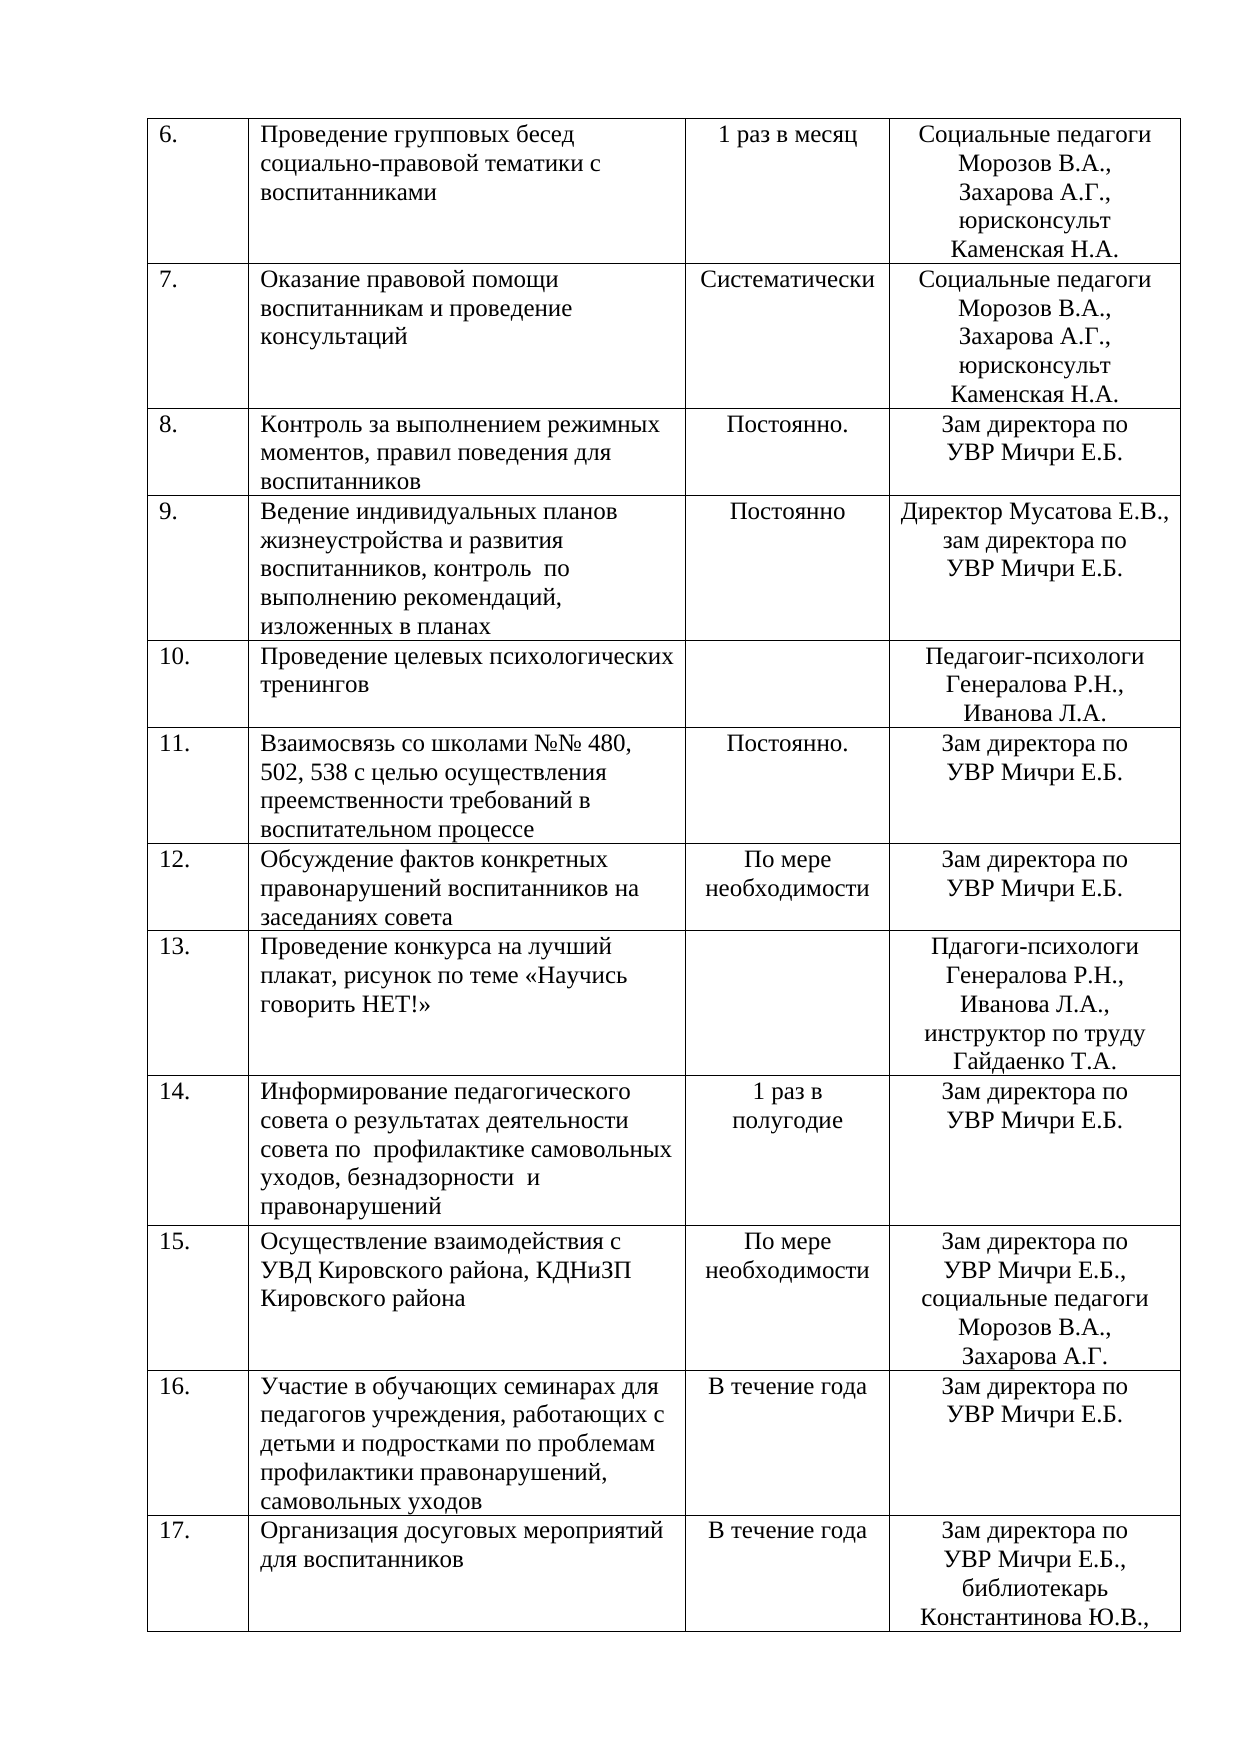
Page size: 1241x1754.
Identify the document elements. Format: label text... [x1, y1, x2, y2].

table_cell 1 раз в месяц [686, 119, 889, 263]
table_cell Ведение индивидуальных планов жизнеустройства и развития воспитанников, контроль по выполнению рекомендаций, изложенных в планах [249, 496, 685, 640]
table_cell 8. [148, 409, 248, 495]
table_cell Обсуждение фактов конкретных правонарушений воспитанников на заседаниях совета [249, 844, 685, 930]
table_cell Взаимосвязь со школами №№ 480, 502, 538 с целью осуществления преемственности требований в воспитательном процессе [249, 728, 685, 843]
table_cell Постоянно. [686, 728, 889, 843]
table_cell Участие в обучающих семинарах для педагогов учреждения, работающих с детьми и подростками по проблемам профилактики правонарушений, самовольных уходов [249, 1371, 685, 1514]
table_cell Постоянно. [686, 409, 889, 495]
table_cell Директор Мусатова Е.В., зам директора по УВР Мичри Е.Б. [890, 496, 1180, 640]
table_cell 1 раз в полугодие [686, 1076, 889, 1225]
table_cell Зам директора по УВР Мичри Е.Б., социальные педагоги Морозов В.А., Захарова А.Г. [890, 1226, 1180, 1370]
table_cell 13. [148, 931, 248, 1075]
table_cell 17. [148, 1516, 248, 1631]
table_cell Зам директора по УВР Мичри Е.Б. [890, 1371, 1180, 1514]
table_cell Социальные педагоги Морозов В.А., Захарова А.Г., юрисконсульт Каменская Н.А. [890, 264, 1180, 408]
table_cell Пдагоги-психологи Генералова Р.Н., Иванова Л.А., инструктор по труду Гайдаенко Т.А. [890, 931, 1180, 1075]
table_cell Контроль за выполнением режимных моментов, правил поведения для воспитанников [249, 409, 685, 495]
table_cell 7. [148, 264, 248, 408]
table_cell 16. [148, 1371, 248, 1514]
table_cell Осуществление взаимодействия с УВД Кировского района, КДНиЗП Кировского района [249, 1226, 685, 1370]
table_cell Зам директора по УВР Мичри Е.Б. [890, 728, 1180, 843]
table_cell 12. [148, 844, 248, 930]
table_cell Проведение конкурса на лучший плакат, рисунок по теме «Научись говорить НЕТ!» [249, 931, 685, 1075]
table_cell Проведение целевых психологических тренингов [249, 641, 685, 727]
table_cell 15. [148, 1226, 248, 1370]
table_cell Зам директора по УВР Мичри Е.Б. [890, 1076, 1180, 1225]
table_cell 6. [148, 119, 248, 263]
table_cell Зам директора по УВР Мичри Е.Б. [890, 409, 1180, 495]
table_cell По мере необходимости [686, 844, 889, 930]
table_cell Постоянно [686, 496, 889, 640]
table_cell 11. [148, 728, 248, 843]
table_cell В течение года [686, 1516, 889, 1631]
table_cell 10. [148, 641, 248, 727]
table_cell [686, 641, 889, 727]
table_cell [249, 1516, 685, 1631]
table_cell Информирование педагогического совета о результатах деятельности совета по профилактике самовольных уходов, безнадзорности и правонарушений [249, 1076, 685, 1225]
table_cell Оказание правовой помощи воспитанникам и проведение консультаций [249, 264, 685, 408]
table_cell В течение года [686, 1371, 889, 1514]
table_cell Систематически [686, 264, 889, 408]
table_cell По мере необходимости [686, 1226, 889, 1370]
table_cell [890, 1516, 1180, 1631]
table_cell Зам директора по УВР Мичри Е.Б. [890, 844, 1180, 930]
table_cell Проведение групповых бесед социально-правовой тематики с воспитанниками [249, 119, 685, 263]
table_cell Педагоиг-психологи Генералова Р.Н., Иванова Л.А. [890, 641, 1180, 727]
table_cell [686, 931, 889, 1075]
table_cell Социальные педагоги Морозов В.А., Захарова А.Г., юрисконсульт Каменская Н.А. [890, 119, 1180, 263]
table_cell 14. [148, 1076, 248, 1225]
table_cell 9. [148, 496, 248, 640]
